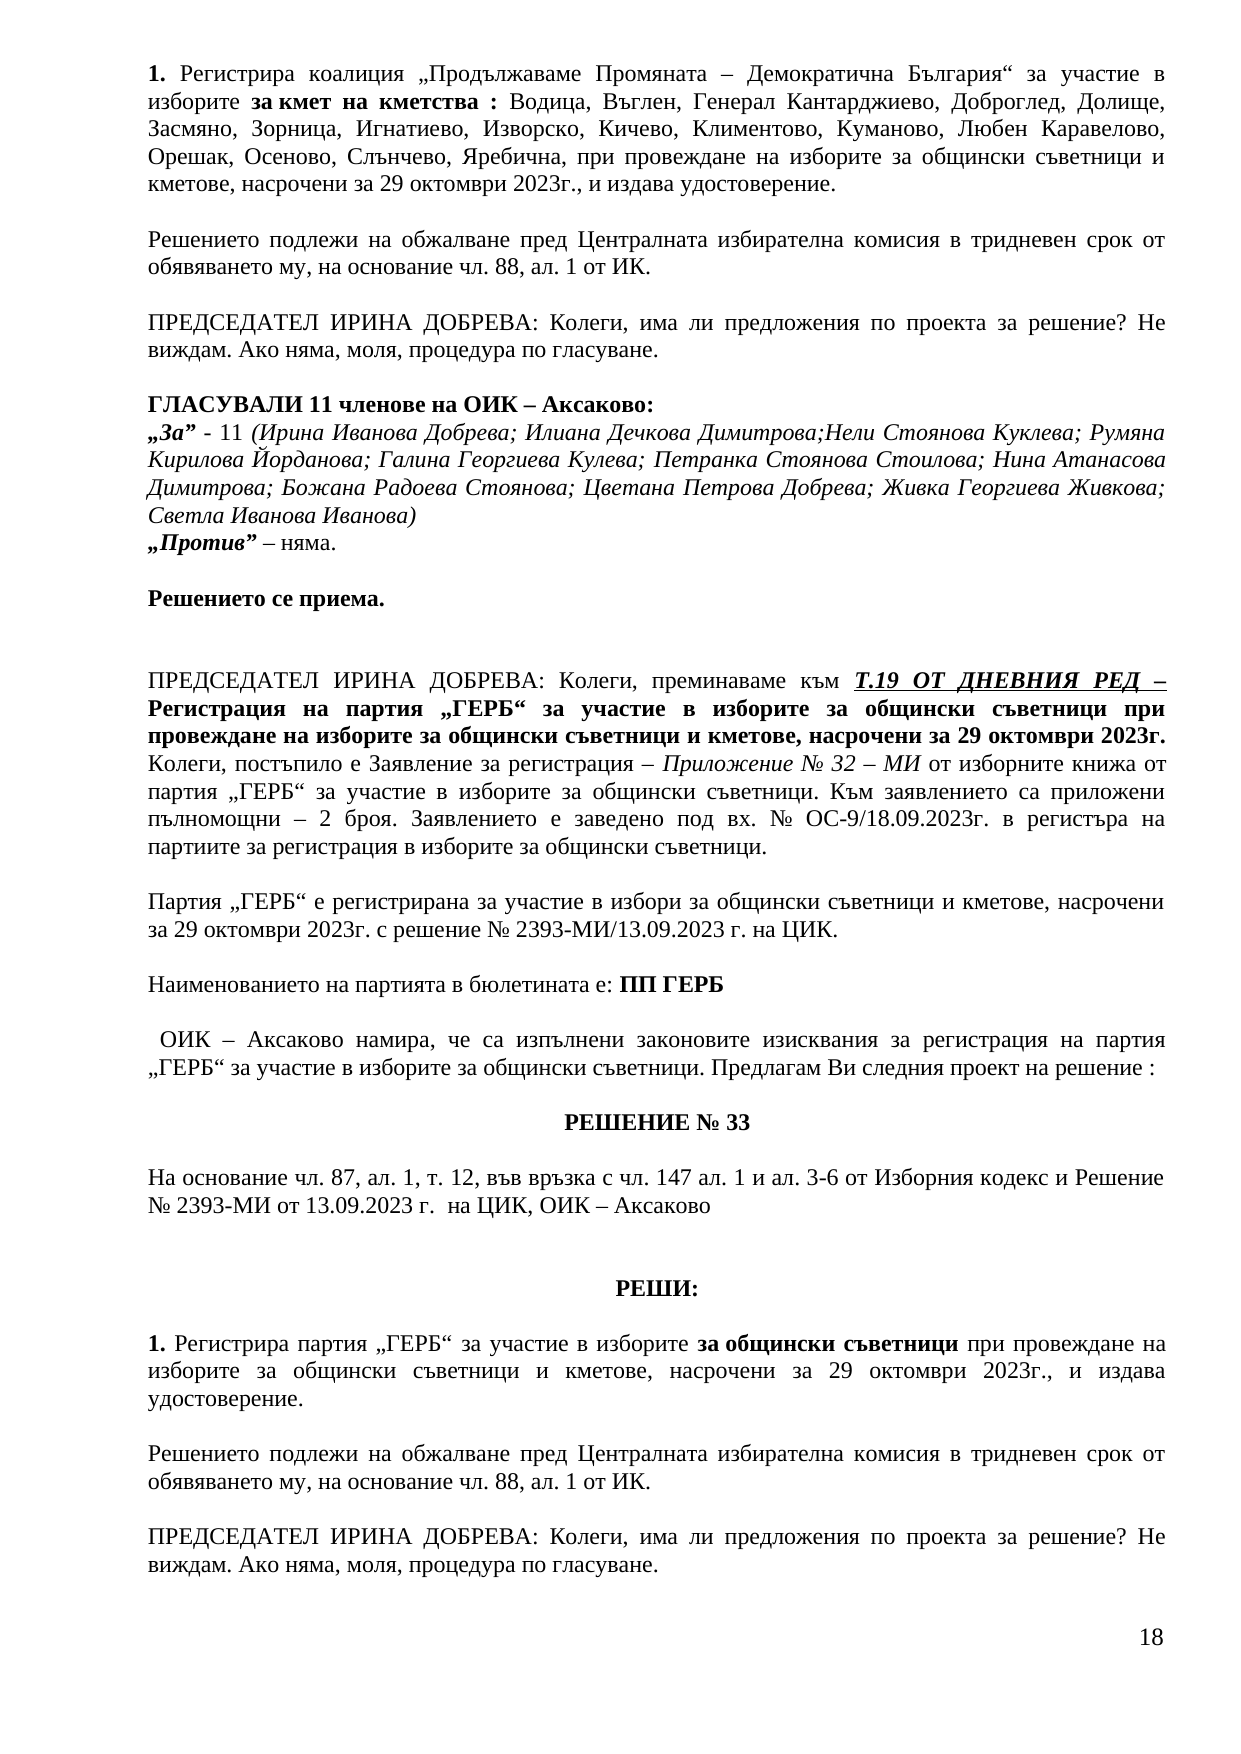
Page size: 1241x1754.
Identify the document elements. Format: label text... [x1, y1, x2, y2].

text „За” - 11 (Ирина Иванова Добрева; Илиана Дечкова Димитрова;Нели Стоянова Куклева; Румяна Кирилова Йорданова; Галина Георгиева Кулева; Петранка Стоянова Стоилова; Нина Атанасова Димитрова; Божана Радоева Стоянова; Цветана Петрова Добрева; Живка Георгиева Живкова; Светла Иванова Иванова) [148, 418, 1167, 528]
text Решението подлежи на обжалване пред Централната избирателна комисия в тридневен срок от обявяването му, на основание чл. 88, ал. 1 от ИК. [148, 225, 1167, 280]
text 1. Регистрира коалиция „Продължаваме Промяната – Демократична България“ за участие в изборите за кмет на кметства : Водица, Въглен, Генерал Кантарджиево, Доброглед, Долище, Засмяно, Зорница, Игнатиево, Изворско, Кичево, Климентово, Куманово, Любен Каравелово, Орешак, Осеново, Слънчево, Яребична, при провеждане на изборите за общински съветници и кметове, насрочени за 29 октомври 2023г., и издава удостоверение. [148, 59, 1167, 197]
text ПРЕДСЕДАТЕЛ ИРИНА ДОБРЕВА: Колеги, преминаваме към Т.19 ОТ ДНЕВНИЯ РЕД – Регистрация на партия „ГЕРБ“ за участие в изборите за общински съветници при провеждане на изборите за общински съветници и кметове, насрочени за 29 октомври 2023г. Колеги, постъпило е Заявление за регистрация – Приложение № 32 – МИ от изборните книжа от партия „ГЕРБ“ за участие в изборите за общински съветници. Към заявлението са приложени пълномощни – 2 броя. Заявлението е заведено под вх. № ОС-9/18.09.2023г. в регистъра на партиите за регистрация в изборите за общински съветници. [148, 666, 1167, 859]
text Решението подлежи на обжалване пред Централната избирателна комисия в тридневен срок от обявяването му, на основание чл. 88, ал. 1 от ИК. [148, 1439, 1167, 1494]
text ОИК – Аксаково намира, че са изпълнени законовите изисквания за регистрация на партия „ГЕРБ“ за участие в изборите за общински съветници. Предлагам Ви следния проект на решение : [148, 1025, 1167, 1080]
text РЕШЕНИЕ № 33 [148, 1108, 1167, 1136]
text На основание чл. 87, ал. 1, т. 12, във връзка с чл. 147 ал. 1 и ал. 3-6 от Изборния кодекс и Решение № 2393-МИ от 13.09.2023 г. на ЦИК, ОИК – Аксаково [533, 1191, 1167, 1218]
text „Против” – няма. [148, 528, 1167, 556]
text Партия „ГЕРБ“ е регистрирана за участие в избори за общински съветници и кметове, насрочени за 29 октомври 2023г. с решение № 2393-МИ/13.09.2023 г. на ЦИК. [148, 887, 1167, 942]
text ПРЕДСЕДАТЕЛ ИРИНА ДОБРЕВА: Колеги, има ли предложения по проекта за решение? Не виждам. Ако няма, моля, процедура по гласуване. [148, 307, 1167, 363]
text Наименованието на партията в бюлетината е: ПП ГЕРБ [148, 970, 1167, 998]
text Решението се приема. [148, 583, 1167, 611]
text ПРЕДСЕДАТЕЛ ИРИНА ДОБРЕВА: Колеги, има ли предложения по проекта за решение? Не виждам. Ако няма, моля, процедура по гласуване. [148, 1522, 1167, 1577]
text РЕШИ: [148, 1274, 1167, 1301]
text 1. Регистрира партия „ГЕРБ“ за участие в изборите за общински съветници при провеждане на изборите за общински съветници и кметове, насрочени за 29 октомври 2023г., и издава удостоверение. [148, 1329, 1167, 1412]
text ГЛАСУВАЛИ 11 членове на ОИК – Аксаково: [148, 390, 1167, 418]
